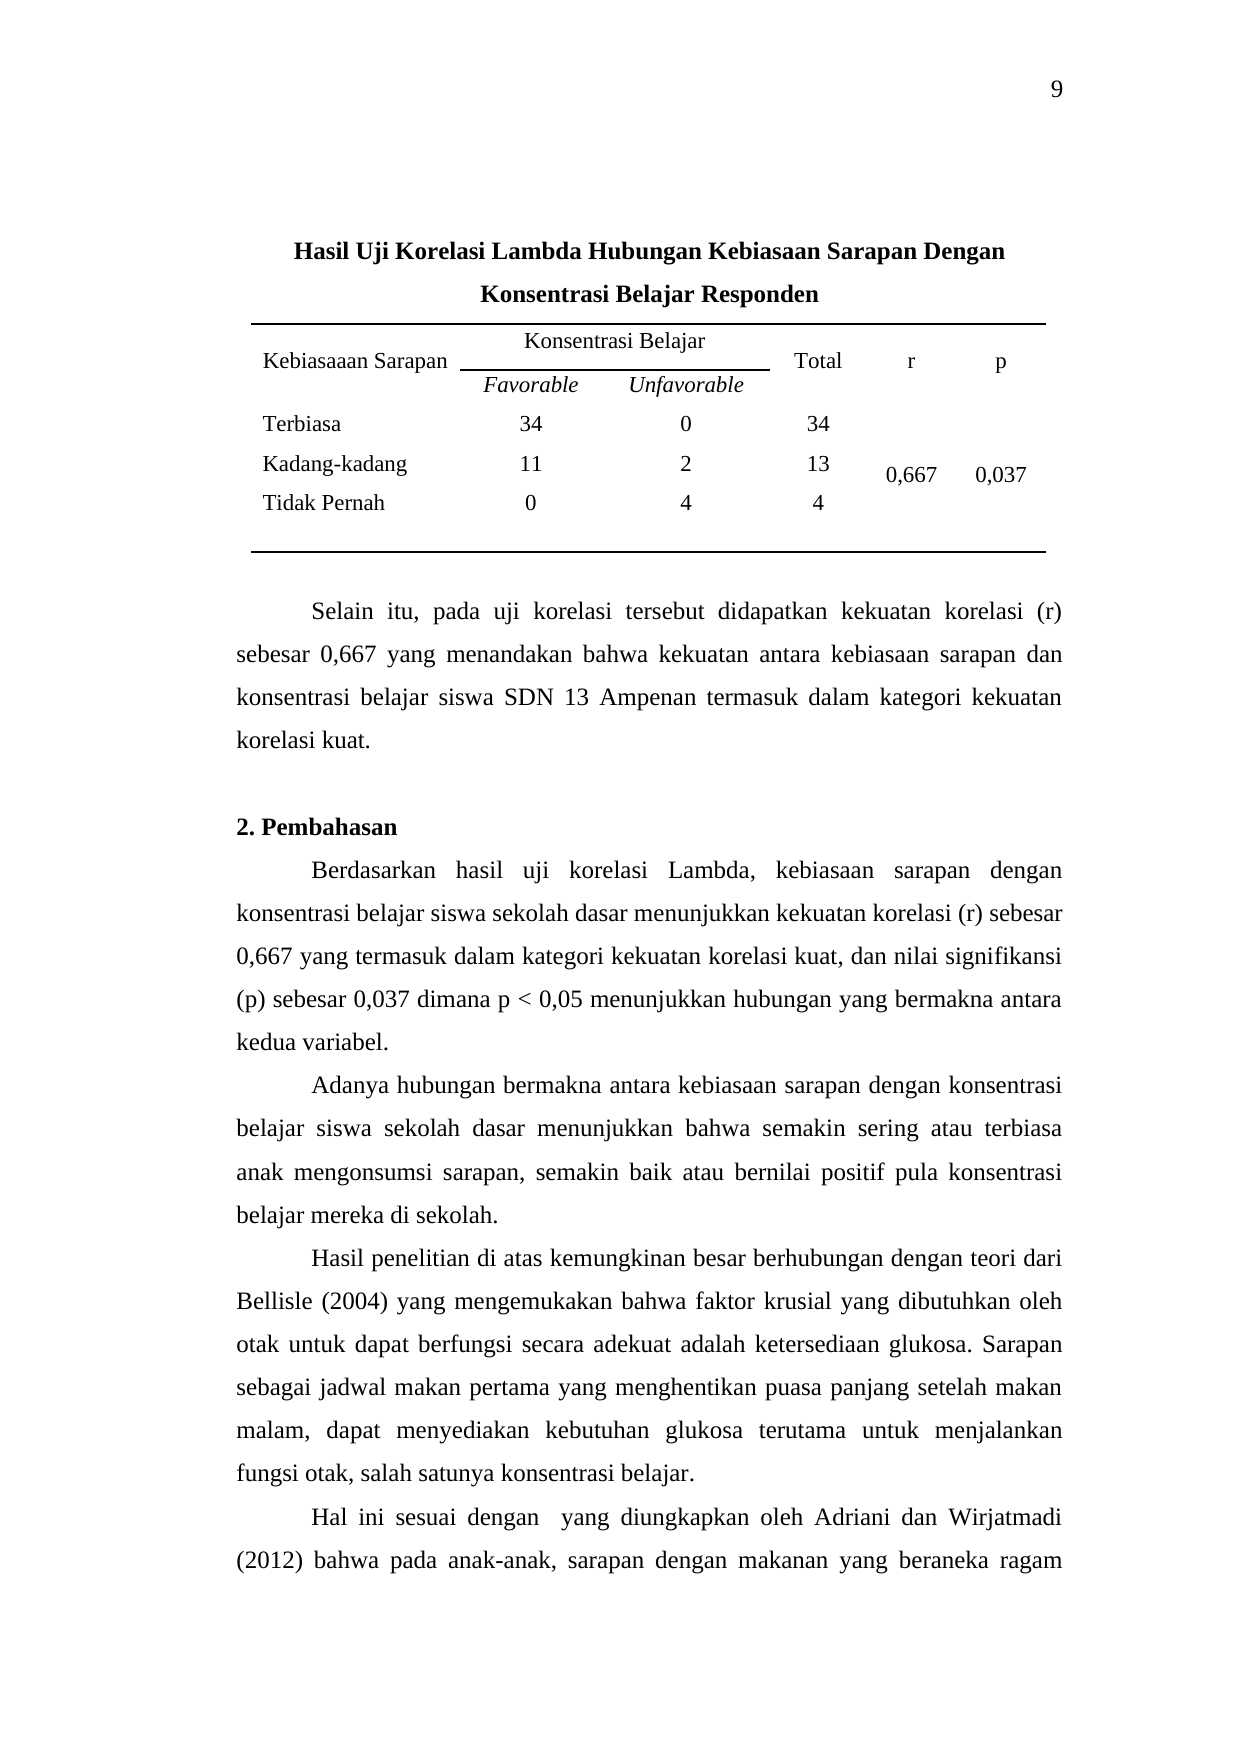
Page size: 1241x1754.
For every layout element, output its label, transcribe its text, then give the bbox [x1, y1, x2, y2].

table_header Konsentrasi Belajar [460, 325, 770, 369]
list Berdasarkan hasil uji korelasi Lambda, kebiasaan sarapan dengan konsentrasi belajar siswa sekolah dasar menunjukkan kekuatan korelasi (r) sebesar 0,667 yang termasuk dalam kategori kekuatan korelasi kuat, dan nilai signifikansi (p) sebesar 0,037 dimana p < 0,05 menunjukkan hubungan yang bermakna antara kedua variabel. [236, 855, 1063, 1056]
table_cell 0 2 4 [602, 410, 770, 551]
list Hasil penelitian di atas kemungkinan besar berhubungan dengan teori dari Bellisle (2004) yang mengemukakan bahwa faktor krusial yang dibutuhkan oleh otak untuk dapat berfungsi secara adekuat adalah ketersediaan glukosa. Sarapan sebagai jadwal makan pertama yang menghentikan puasa panjang setelah makan malam, dapat menyediakan kebutuhan glukosa terutama untuk menjalankan fungsi otak, salah satunya konsentrasi belajar. [236, 1243, 1063, 1487]
table_header Total [770, 325, 866, 410]
table_cell 34 11 0 [460, 410, 602, 551]
table_cell 0,667 [866, 410, 956, 551]
table_cell Favorable [460, 371, 602, 410]
table_header r [866, 325, 956, 410]
list Adanya hubungan bermakna antara kebiasaan sarapan dengan konsentrasi belajar siswa sekolah dasar menunjukkan bahwa semakin sering atau terbiasa anak mengonsumsi sarapan, semakin baik atau bernilai positif pula konsentrasi belajar mereka di sekolah. [236, 1070, 1063, 1228]
list 2. Pembahasan [236, 812, 1063, 840]
table_cell Unfavorable [602, 371, 770, 410]
list Selain itu, pada uji korelasi tersebut didapatkan kekuatan korelasi (r) sebesar 0,667 yang menandakan bahwa kekuatan antara kebiasaan sarapan dan konsentrasi belajar siswa SDN 13 Ampenan termasuk dalam kategori kekuatan korelasi kuat. [236, 596, 1063, 754]
table_cell 0,037 [956, 410, 1046, 551]
table_cell 34 13 4 [770, 410, 866, 551]
list Hasil Uji Korelasi Lambda Hubungan Kebiasaan Sarapan Dengan Konsentrasi Belajar Responden [236, 236, 1063, 308]
table_header Kebiasaaan Sarapan [251, 325, 459, 410]
table_header p [956, 325, 1046, 410]
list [236, 1502, 1063, 1573]
table_cell Terbiasa Kadang-kadang Tidak Pernah [251, 410, 459, 551]
